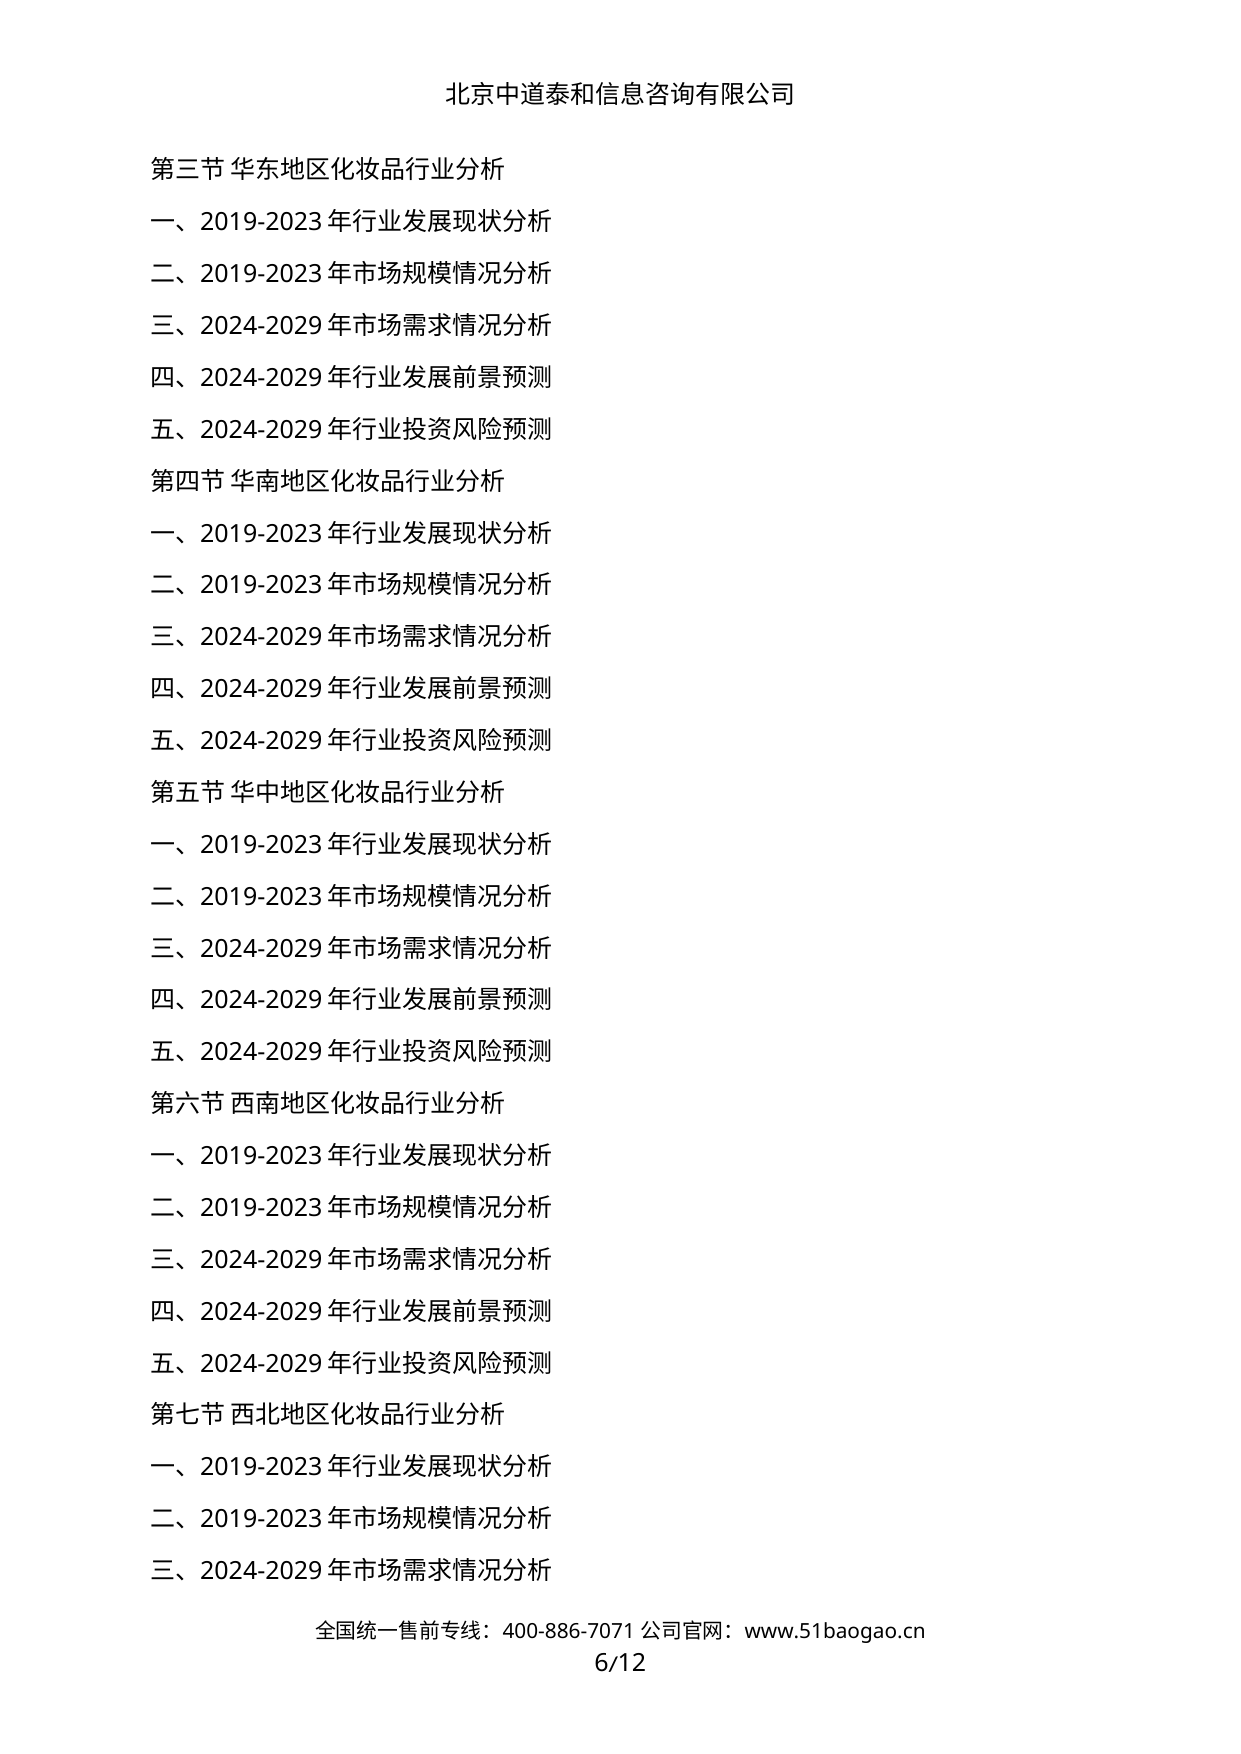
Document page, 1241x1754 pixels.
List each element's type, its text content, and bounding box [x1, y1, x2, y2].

text 五、2024-2029年行业投资风险预测 [150, 721, 1090, 757]
text 三、2024-2029年市场需求情况分析 [150, 928, 1090, 964]
text 第七节 西北地区化妆品行业分析 [150, 1395, 1090, 1431]
text 一、2019-2023年行业发展现状分析 [150, 513, 1090, 549]
text 第四节 华南地区化妆品行业分析 [150, 461, 1090, 497]
text 四、2024-2029年行业发展前景预测 [150, 1291, 1090, 1327]
text 五、2024-2029年行业投资风险预测 [150, 409, 1090, 446]
text 二、2019-2023年市场规模情况分析 [150, 1187, 1090, 1224]
text 三、2024-2029年市场需求情况分析 [150, 306, 1090, 342]
text 第六节 西南地区化妆品行业分析 [150, 1084, 1090, 1120]
text 第五节 华中地区化妆品行业分析 [150, 772, 1090, 809]
text 四、2024-2029年行业发展前景预测 [150, 980, 1090, 1016]
text 四、2024-2029年行业发展前景预测 [150, 669, 1090, 705]
text 一、2019-2023年行业发展现状分析 [150, 1136, 1090, 1172]
text 二、2019-2023年市场规模情况分析 [150, 1499, 1090, 1535]
text 三、2024-2029年市场需求情况分析 [150, 1551, 1090, 1587]
text 一、2019-2023年行业发展现状分析 [150, 202, 1090, 238]
text 第三节 华东地区化妆品行业分析 [150, 150, 1090, 186]
text 二、2019-2023年市场规模情况分析 [150, 565, 1090, 601]
text 三、2024-2029年市场需求情况分析 [150, 1239, 1090, 1276]
text 一、2019-2023年行业发展现状分析 [150, 824, 1090, 861]
text 一、2019-2023年行业发展现状分析 [150, 1447, 1090, 1483]
text 五、2024-2029年行业投资风险预测 [150, 1343, 1090, 1379]
text 五、2024-2029年行业投资风险预测 [150, 1032, 1090, 1068]
text 三、2024-2029年市场需求情况分析 [150, 617, 1090, 653]
text 二、2019-2023年市场规模情况分析 [150, 876, 1090, 912]
text 二、2019-2023年市场规模情况分析 [150, 254, 1090, 290]
text 四、2024-2029年行业发展前景预测 [150, 357, 1090, 394]
